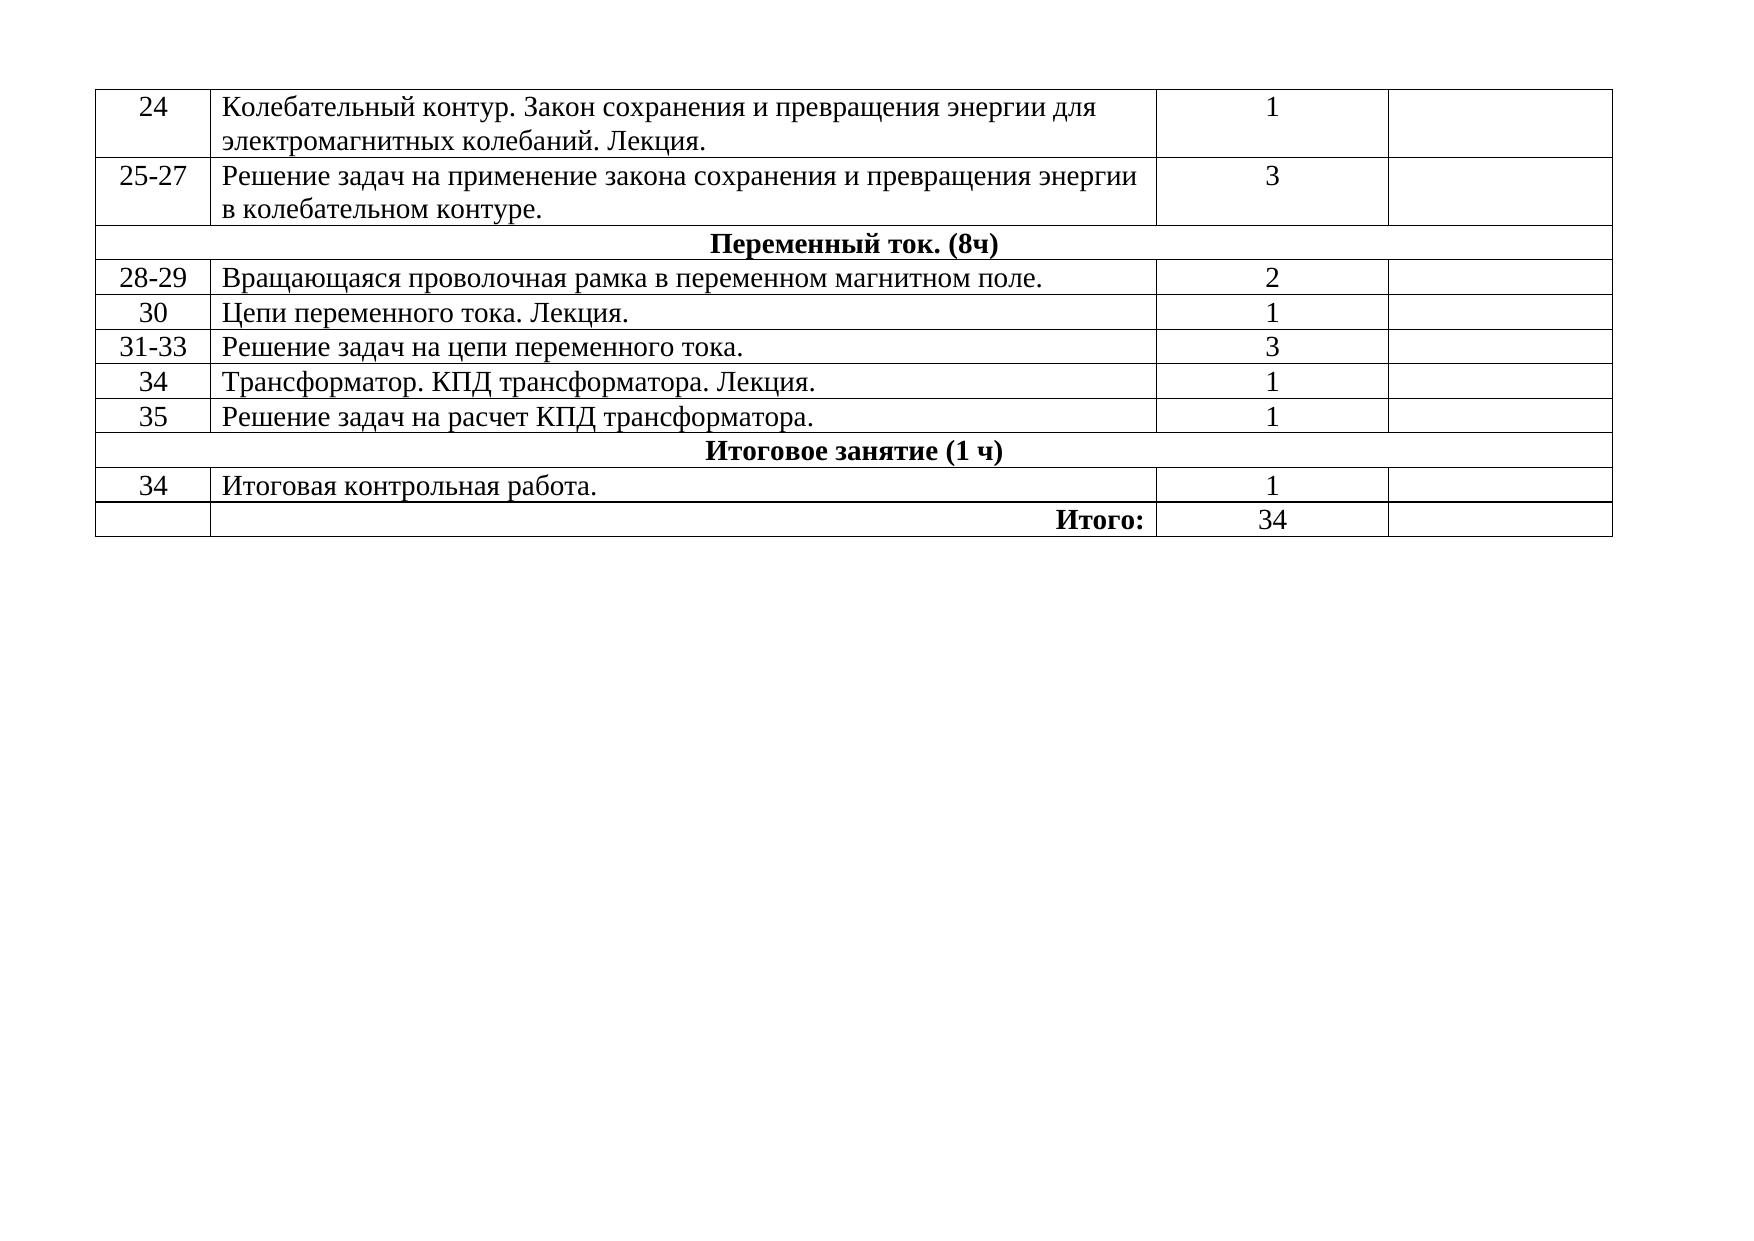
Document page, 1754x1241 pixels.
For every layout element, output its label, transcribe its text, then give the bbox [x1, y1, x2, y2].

table_cell 1 [1157, 399, 1388, 432]
table_cell 24 [96, 90, 210, 157]
table_cell [1389, 90, 1612, 157]
table_cell 1 [1157, 90, 1388, 157]
table_cell Вращающаяся проволочная рамка в переменном магнитном поле. [211, 260, 1156, 294]
table_cell 30 [96, 295, 210, 328]
table_cell [1389, 260, 1612, 294]
table_cell Колебательный контур. Закон сохранения и превращения энергии для электромагнитных колебаний. Лекция. [211, 90, 1156, 157]
table_cell Решение задач на цепи переменного тока. [211, 330, 1156, 363]
table_cell 1 [1157, 468, 1388, 501]
table_cell 34 [96, 468, 210, 501]
table_cell 28-29 [96, 260, 210, 294]
table_cell 3 [1157, 330, 1388, 363]
table_cell 35 [96, 399, 210, 432]
table_cell 34 [96, 364, 210, 398]
table_cell [1389, 295, 1612, 328]
table_cell Решение задач на расчет КПД трансформатора. [211, 399, 1156, 432]
table_cell 1 [1157, 364, 1388, 398]
table_cell 1 [1157, 295, 1388, 328]
table_cell Решение задач на применение закона сохранения и превращения энергии в колебательном контуре. [211, 158, 1156, 225]
table_cell 25-27 [96, 158, 210, 225]
table_cell [1389, 364, 1612, 398]
table_cell [96, 503, 210, 536]
table_cell Цепи переменного тока. Лекция. [211, 295, 1156, 328]
table_cell 31-33 [96, 330, 210, 363]
table_cell Переменный ток. (8ч) [96, 226, 1612, 259]
table_cell [1389, 158, 1612, 225]
table_cell [1389, 330, 1612, 363]
table_cell 3 [1157, 158, 1388, 225]
table_cell 34 [1157, 503, 1388, 536]
table_cell 2 [1157, 260, 1388, 294]
table_cell Итоговая контрольная работа. [211, 468, 1156, 501]
table_cell Трансформатор. КПД трансформатора. Лекция. [211, 364, 1156, 398]
table_cell [1389, 468, 1612, 501]
table_cell Итоговое занятие (1 ч) [96, 433, 1612, 467]
table_cell [1389, 503, 1612, 536]
table_cell Итого: [211, 503, 1156, 536]
table_cell [1389, 399, 1612, 432]
